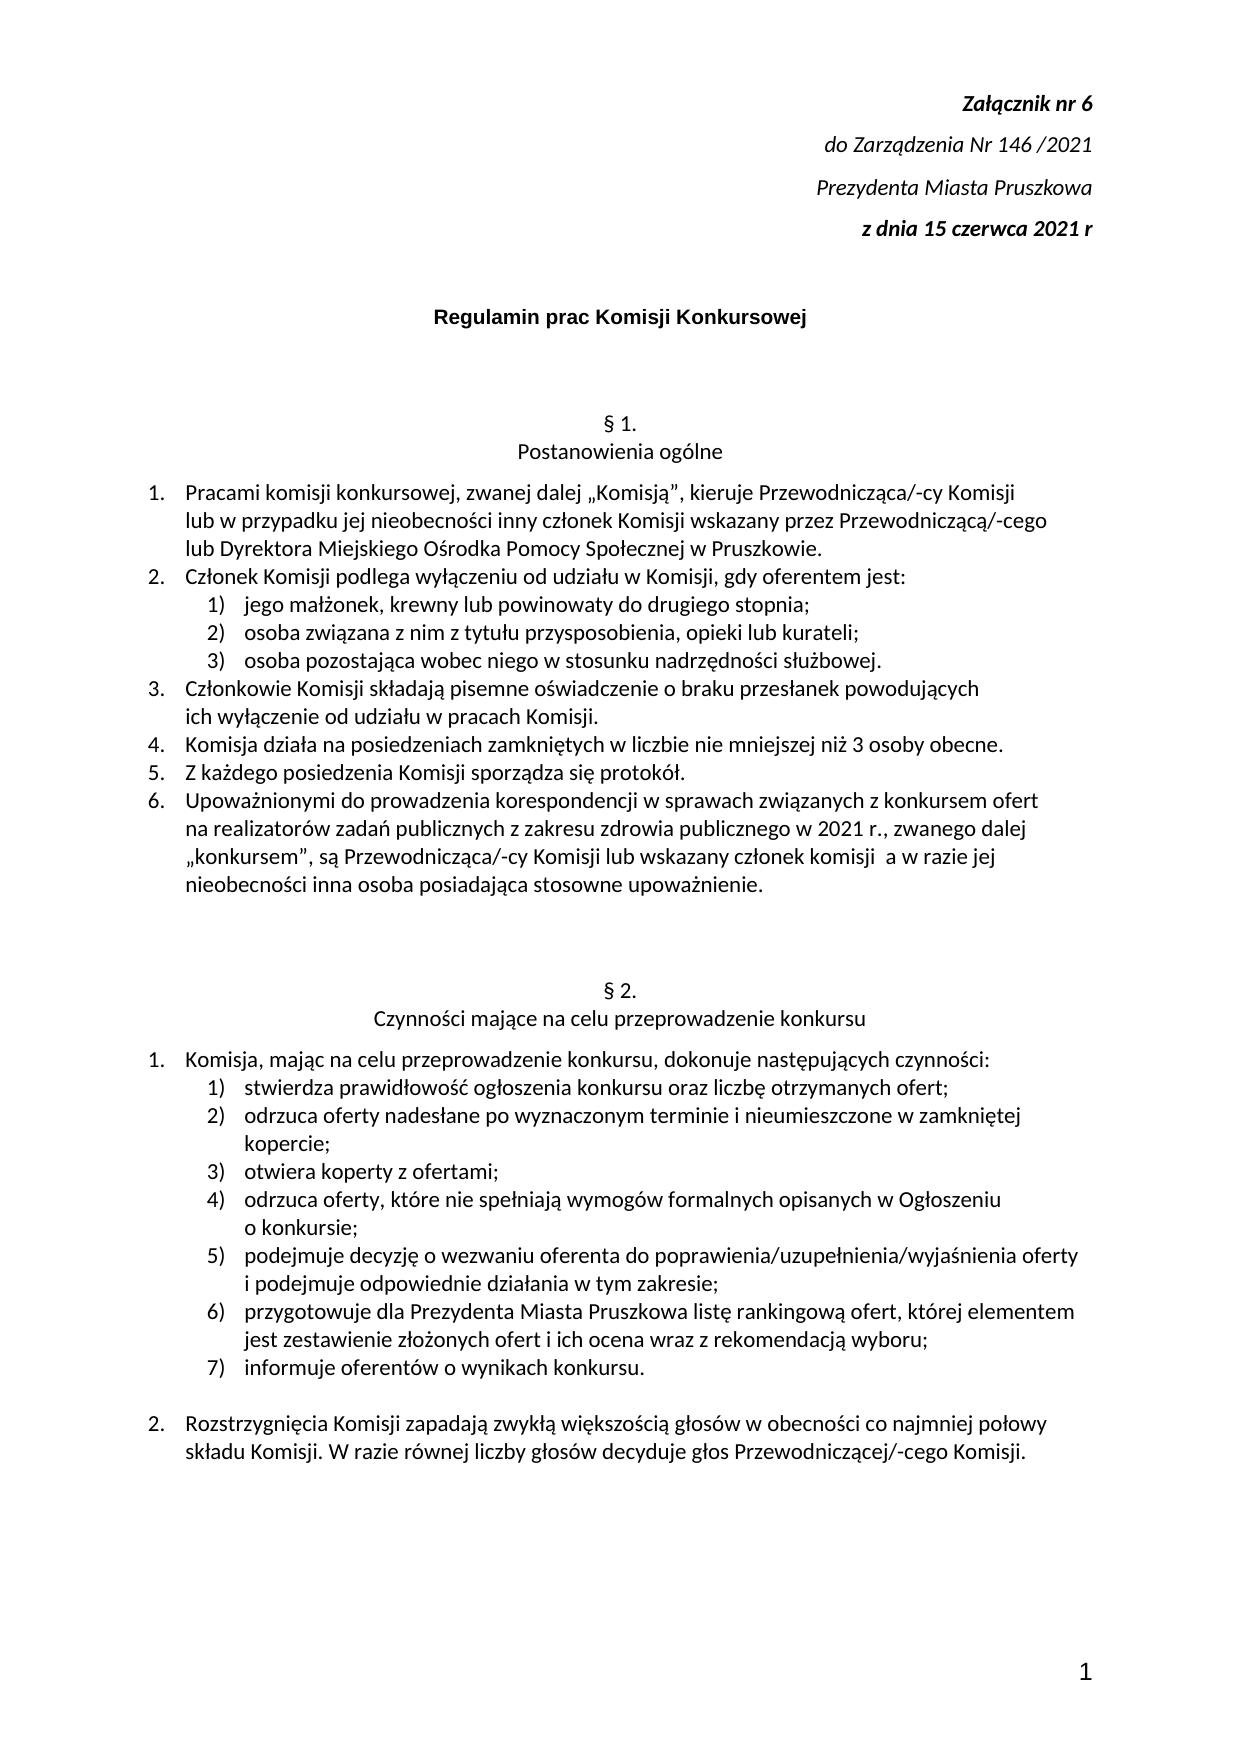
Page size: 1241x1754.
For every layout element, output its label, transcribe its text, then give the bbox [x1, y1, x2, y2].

list osoba związana z nim z tytułu przysposobienia, opieki lub kurateli; [207, 618, 1093, 646]
list informuje oferentów o wynikach konkursu. [207, 1353, 1093, 1381]
list stwierdza prawidłowość ogłoszenia konkursu oraz liczbę otrzymanych ofert; [207, 1073, 1093, 1101]
list podejmuje decyzję o wezwaniu oferenta do poprawienia/uzupełnienia/wyjaśnienia oferty i podejmuje odpowiednie działania w tym zakresie; [207, 1241, 1093, 1297]
list Komisja, mając na celu przeprowadzenie konkursu, dokonuje następujących czynności: [148, 1045, 1093, 1073]
list odrzuca oferty, które nie spełniają wymogów formalnych opisanych w Ogłoszeniu o konkursie; [207, 1185, 1093, 1241]
list jego małżonek, krewny lub powinowaty do drugiego stopnia; [207, 590, 1093, 618]
text do Zarządzenia Nr 146 /2021 [148, 131, 1093, 159]
subtitle § 2. Czynności mające na celu przeprowadzenie konkursu [148, 976, 1093, 1032]
subtitle Regulamin prac Komisji Konkursowej [148, 305, 1093, 329]
list Członek Komisji podlega wyłączeniu od udziału w Komisji, gdy oferentem jest: [148, 562, 1093, 590]
list Pracami komisji konkursowej, zwanej dalej „Komisją”, kieruje Przewodnicząca/-cy Komisji lub w przypadku jej nieobecności inny członek Komisji wskazany przez Przewodniczącą/-cego lub Dyrektora Miejskiego Ośrodka Pomocy Społecznej w Pruszkowie. [148, 478, 1093, 562]
list odrzuca oferty nadesłane po wyznaczonym terminie i nieumieszczone w zamkniętej kopercie; [207, 1101, 1093, 1157]
subtitle § 1. Postanowienia ogólne [148, 409, 1093, 466]
list przygotowuje dla Prezydenta Miasta Pruszkowa listę rankingową ofert, której elementem jest zestawienie złożonych ofert i ich ocena wraz z rekomendacją wyboru; [207, 1297, 1093, 1353]
text Załącznik nr 6 [148, 89, 1093, 117]
list Rozstrzygnięcia Komisji zapadają zwykłą większością głosów w obecności co najmniej połowy składu Komisji. W razie równej liczby głosów decyduje głos Przewodniczącej/-cego Komisji. [148, 1409, 1093, 1465]
list Komisja działa na posiedzeniach zamkniętych w liczbie nie mniejszej niż 3 osoby obecne. [148, 730, 1093, 758]
list Z każdego posiedzenia Komisji sporządza się protokół. [148, 758, 1093, 786]
text z dnia 15 czerwca 2021 r [148, 214, 1093, 243]
list Członkowie Komisji składają pisemne oświadczenie o braku przesłanek powodujących ich wyłączenie od udziału w pracach Komisji. [148, 674, 1093, 730]
text Prezydenta Miasta Pruszkowa [148, 173, 1093, 201]
list Upoważnionymi do prowadzenia korespondencji w sprawach związanych z konkursem ofert na realizatorów zadań publicznych z zakresu zdrowia publicznego w 2021 r., zwanego dalej „konkursem”, są Przewodnicząca/-cy Komisji lub wskazany członek komisji a w razie jej nieobecności inna osoba posiadająca stosowne upoważnienie. [148, 786, 1093, 898]
list otwiera koperty z ofertami; [207, 1157, 1093, 1185]
list osoba pozostająca wobec niego w stosunku nadrzędności służbowej. [207, 646, 1093, 674]
